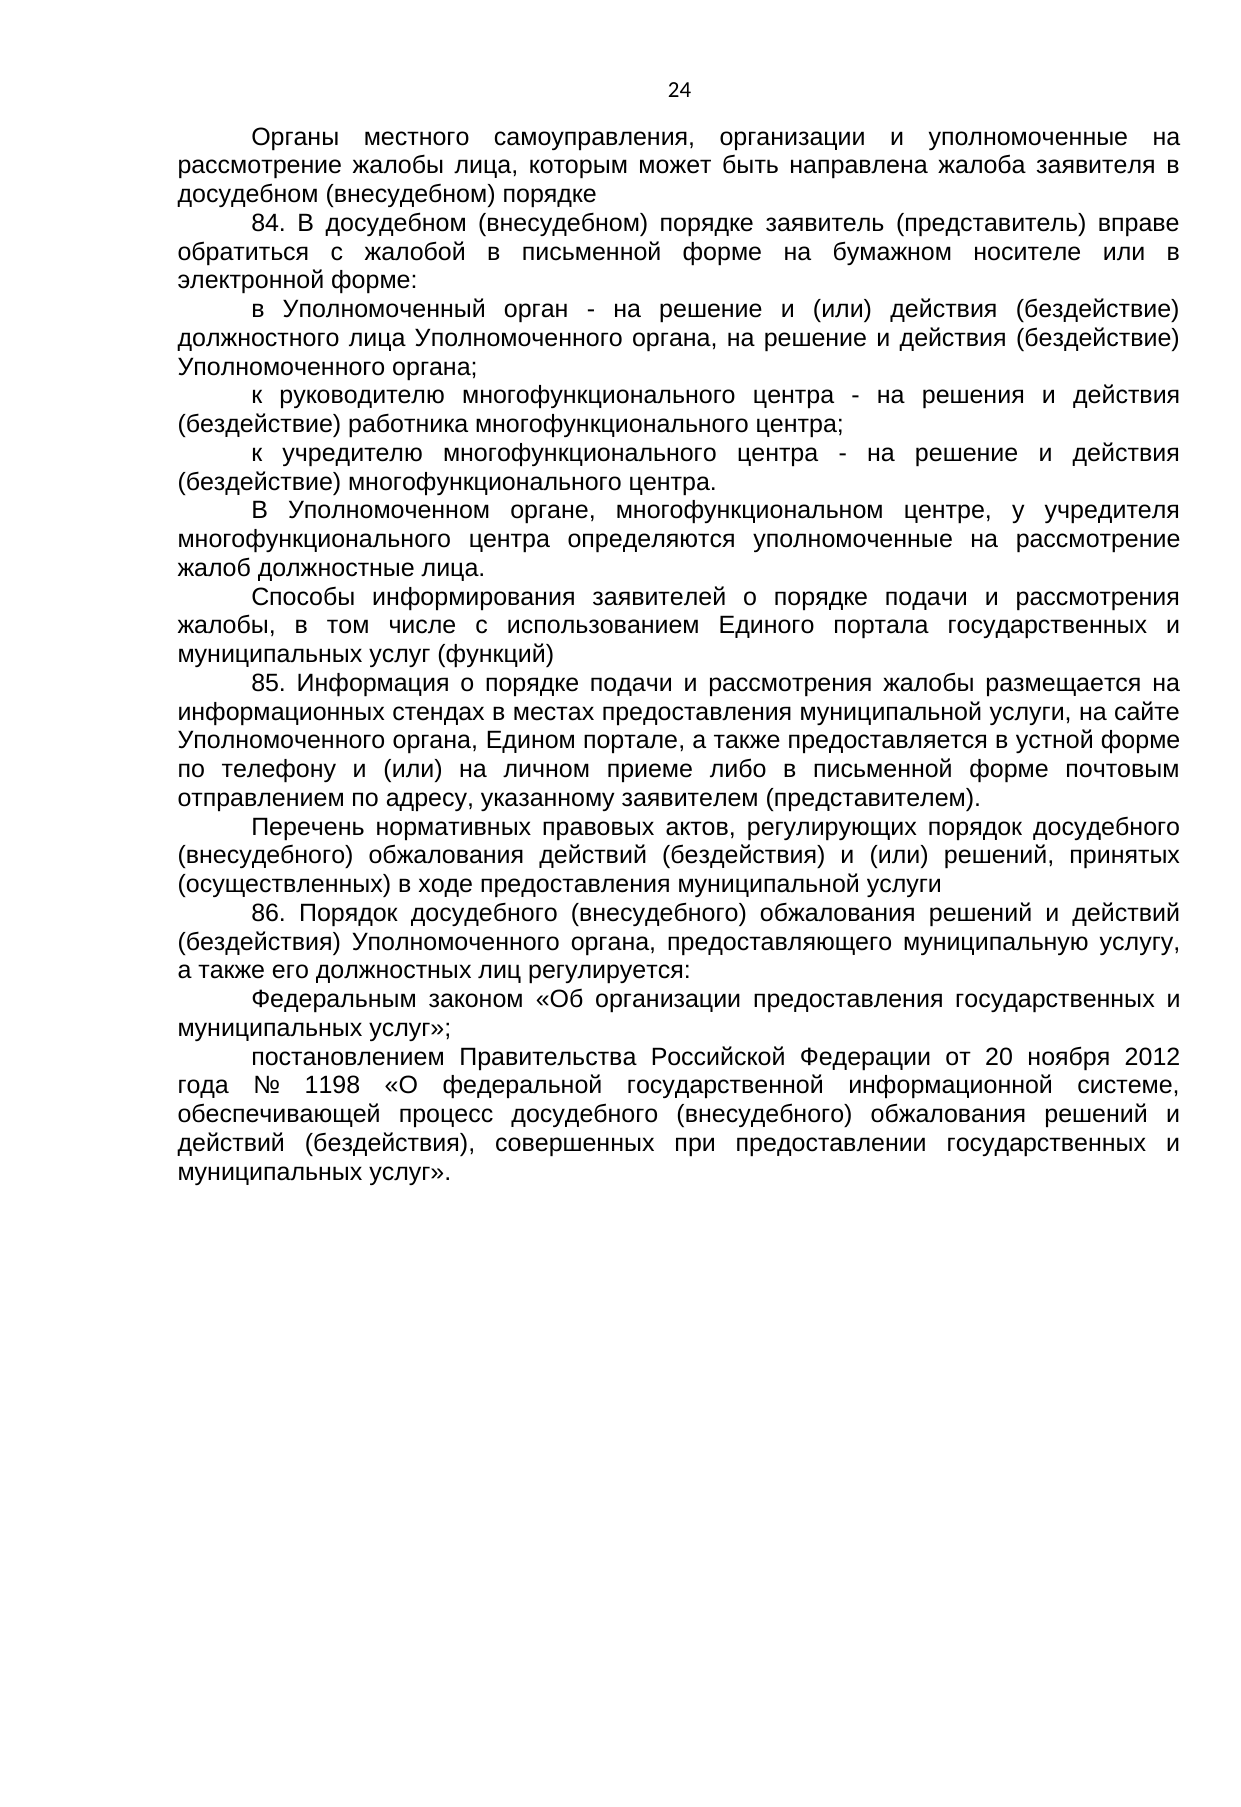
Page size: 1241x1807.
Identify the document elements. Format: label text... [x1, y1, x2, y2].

text В Уполномоченном органе, многофункциональном центре, у учредителя многофункционального центра определяются уполномоченные на рассмотрение жалоб должностные лица. [177, 496, 1181, 582]
text 84. В досудебном (внесудебном) порядке заявитель (представитель) вправе обратиться с жалобой в письменной форме на бумажном носителе или в электронной форме: [177, 208, 1181, 294]
text Органы местного самоуправления, организации и уполномоченные на рассмотрение жалобы лица, которым может быть направлена жалоба заявителя в досудебном (внесудебном) порядке [177, 122, 1181, 208]
text Способы информирования заявителей о порядке подачи и рассмотрения жалобы, в том числе с использованием Единого портала государственных и муниципальных услуг (функций) [177, 582, 1181, 668]
text 85. Информация о порядке подачи и рассмотрения жалобы размещается на информационных стендах в местах предоставления муниципальной услуги, на сайте Уполномоченного органа, Едином портале, а также предоставляется в устной форме по телефону и (или) на личном приеме либо в письменной форме почтовым отправлением по адресу, указанному заявителем (представителем). [177, 668, 1181, 812]
text Федеральным законом «Об организации предоставления государственных и муниципальных услуг»; [177, 984, 1181, 1042]
text к учредителю многофункционального центра - на решение и действия (бездействие) многофункционального центра. [177, 438, 1181, 496]
text Перечень нормативных правовых актов, регулирующих порядок досудебного (внесудебного) обжалования действий (бездействия) и (или) решений, принятых (осуществленных) в ходе предоставления муниципальной услуги [177, 812, 1181, 898]
text 86. Порядок досудебного (внесудебного) обжалования решений и действий (бездействия) Уполномоченного органа, предоставляющего муниципальную услугу, а также его должностных лиц регулируется: [177, 898, 1181, 984]
text в Уполномоченный орган - на решение и (или) действия (бездействие) должностного лица Уполномоченного органа, на решение и действия (бездействие) Уполномоченного органа; [177, 294, 1181, 381]
text к руководителю многофункционального центра - на решения и действия (бездействие) работника многофункционального центра; [177, 381, 1181, 438]
text постановлением Правительства Российской Федерации от 20 ноября 2012 года № 1198 «О федеральной государственной информационной системе, обеспечивающей процесс досудебного (внесудебного) обжалования решений и действий (бездействия), совершенных при предоставлении государственных и муниципальных услуг». [177, 1042, 1181, 1186]
